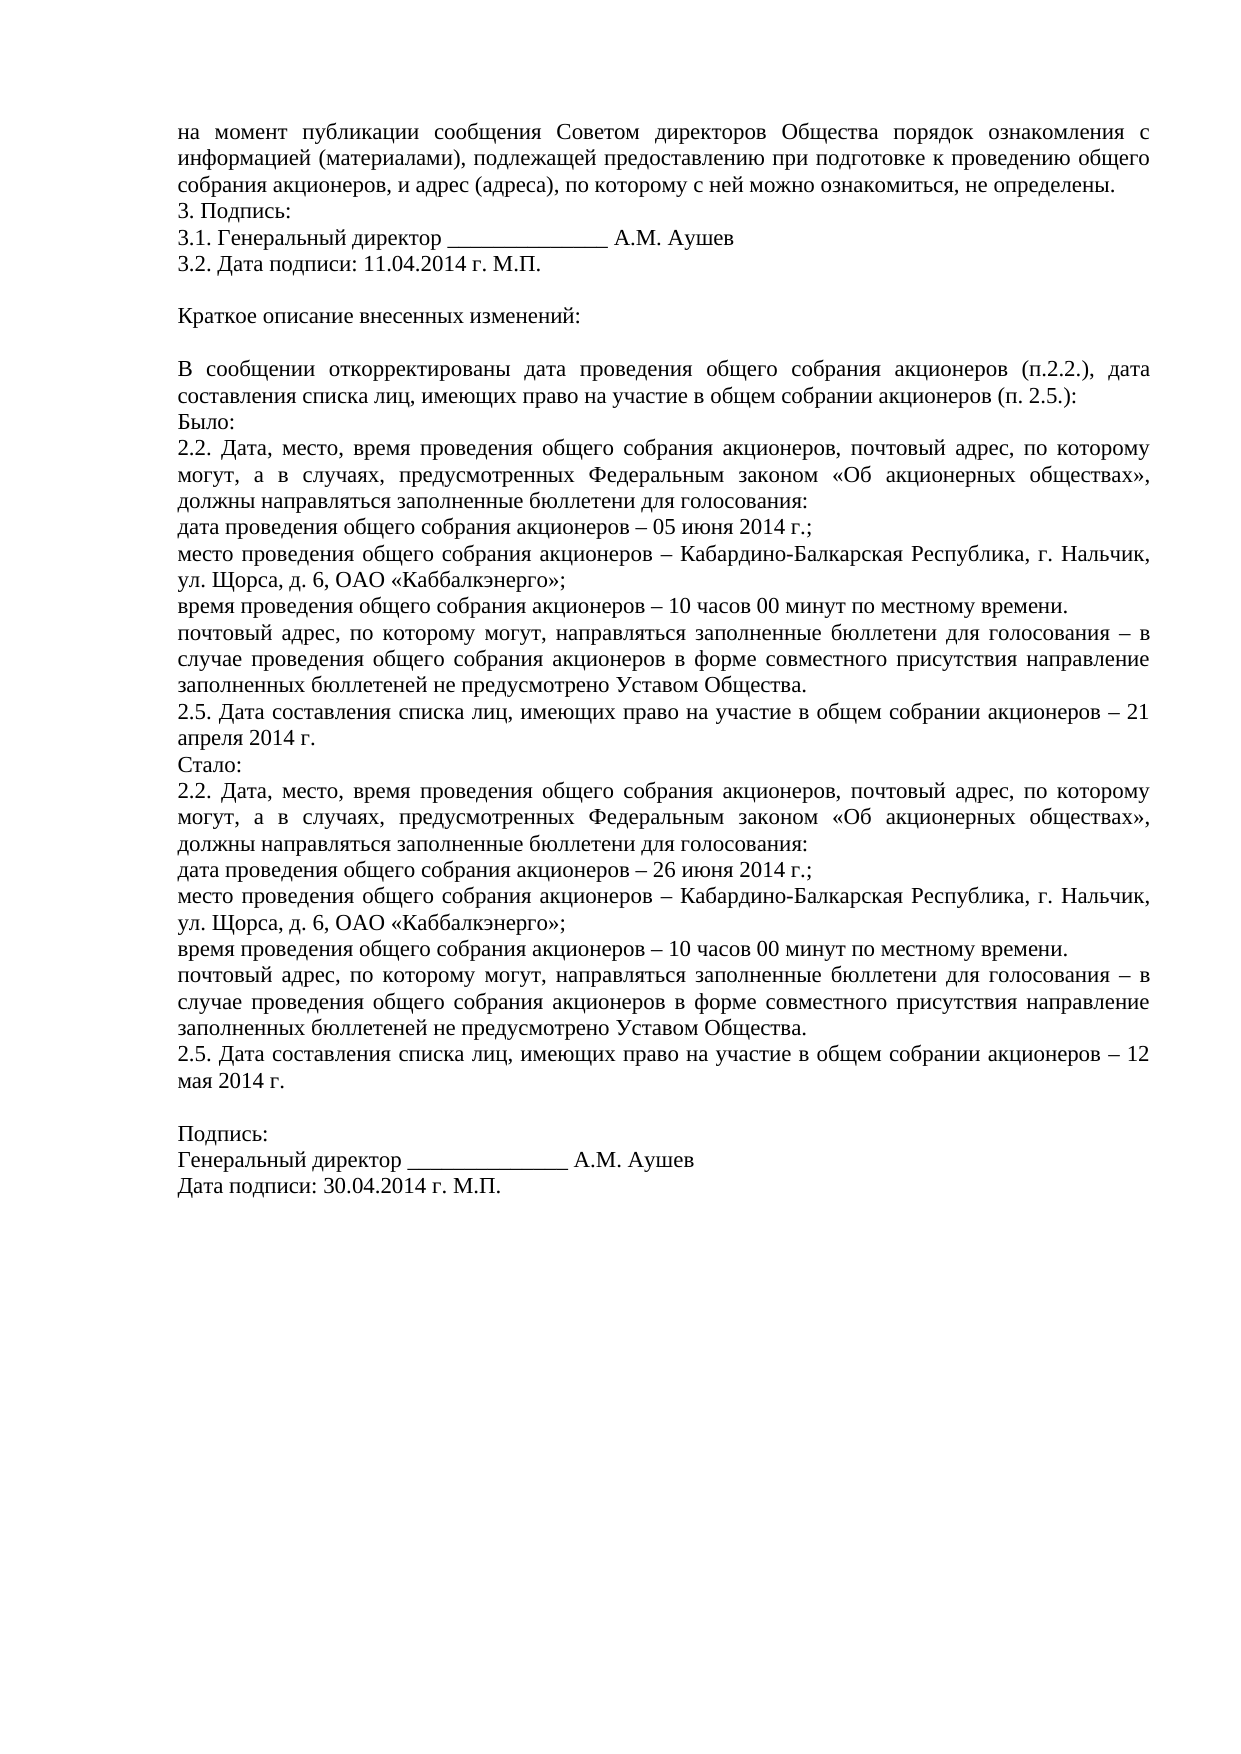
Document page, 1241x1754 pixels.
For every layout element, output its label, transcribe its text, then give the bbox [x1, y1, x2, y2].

text почтовый адрес, по которому могут, направляться заполненные бюллетени для голосования – в случае проведения общего собрания акционеров в форме совместного присутствия направление заполненных бюллетеней не предусмотрено Уставом Общества. [177, 619, 1152, 698]
text Генеральный директор ______________ А.М. Аушев [177, 1146, 1152, 1172]
text Стало: [177, 751, 1152, 777]
text Подпись: [177, 1119, 1152, 1146]
text на момент публикации сообщения Советом директоров Общества порядок ознакомления с информацией (материалами), подлежащей предоставлению при подготовке к проведению общего собрания акционеров, и адрес (адреса), по которому с ней можно ознакомиться, не определены. [177, 118, 1152, 197]
text 2.5. Дата составления списка лиц, имеющих право на участие в общем собрании акционеров – 12 мая 2014 г. [177, 1041, 1152, 1093]
text время проведения общего собрания акционеров – 10 часов 00 минут по местному времени. [177, 592, 1152, 619]
text 2.2. Дата, место, время проведения общего собрания акционеров, почтовый адрес, по которому могут, а в случаях, предусмотренных Федеральным законом «Об акционерных обществах», должны направляться заполненные бюллетени для голосования: [177, 434, 1152, 513]
text 2.5. Дата составления списка лиц, имеющих право на участие в общем собрании акционеров – 21 апреля 2014 г. [177, 698, 1152, 751]
text Дата подписи: 30.04.2014 г. М.П. [177, 1172, 1152, 1199]
text 3.1. Генеральный директор ______________ А.М. Аушев [177, 223, 1152, 250]
text место проведения общего собрания акционеров – Кабардино-Балкарская Республика, г. Нальчик, ул. Щорса, д. 6, ОАО «Каббалкэнерго»; [177, 540, 1152, 592]
text В сообщении откорректированы дата проведения общего собрания акционеров (п.2.2.), дата составления списка лиц, имеющих право на участие в общем собрании акционеров (п. 2.5.): [177, 355, 1152, 408]
text 3. Подпись: [177, 197, 1152, 223]
text почтовый адрес, по которому могут, направляться заполненные бюллетени для голосования – в случае проведения общего собрания акционеров в форме совместного присутствия направление заполненных бюллетеней не предусмотрено Уставом Общества. [177, 961, 1152, 1041]
text дата проведения общего собрания акционеров – 05 июня 2014 г.; [177, 513, 1152, 540]
text место проведения общего собрания акционеров – Кабардино-Балкарская Республика, г. Нальчик, ул. Щорса, д. 6, ОАО «Каббалкэнерго»; [177, 882, 1152, 935]
text Краткое описание внесенных изменений: [177, 303, 1152, 329]
text Было: [177, 408, 1152, 434]
text время проведения общего собрания акционеров – 10 часов 00 минут по местному времени. [177, 935, 1152, 961]
text 2.2. Дата, место, время проведения общего собрания акционеров, почтовый адрес, по которому могут, а в случаях, предусмотренных Федеральным законом «Об акционерных обществах», должны направляться заполненные бюллетени для голосования: [177, 777, 1152, 856]
text 3.2. Дата подписи: 11.04.2014 г. М.П. [177, 250, 1152, 276]
text дата проведения общего собрания акционеров – 26 июня 2014 г.; [177, 856, 1152, 882]
